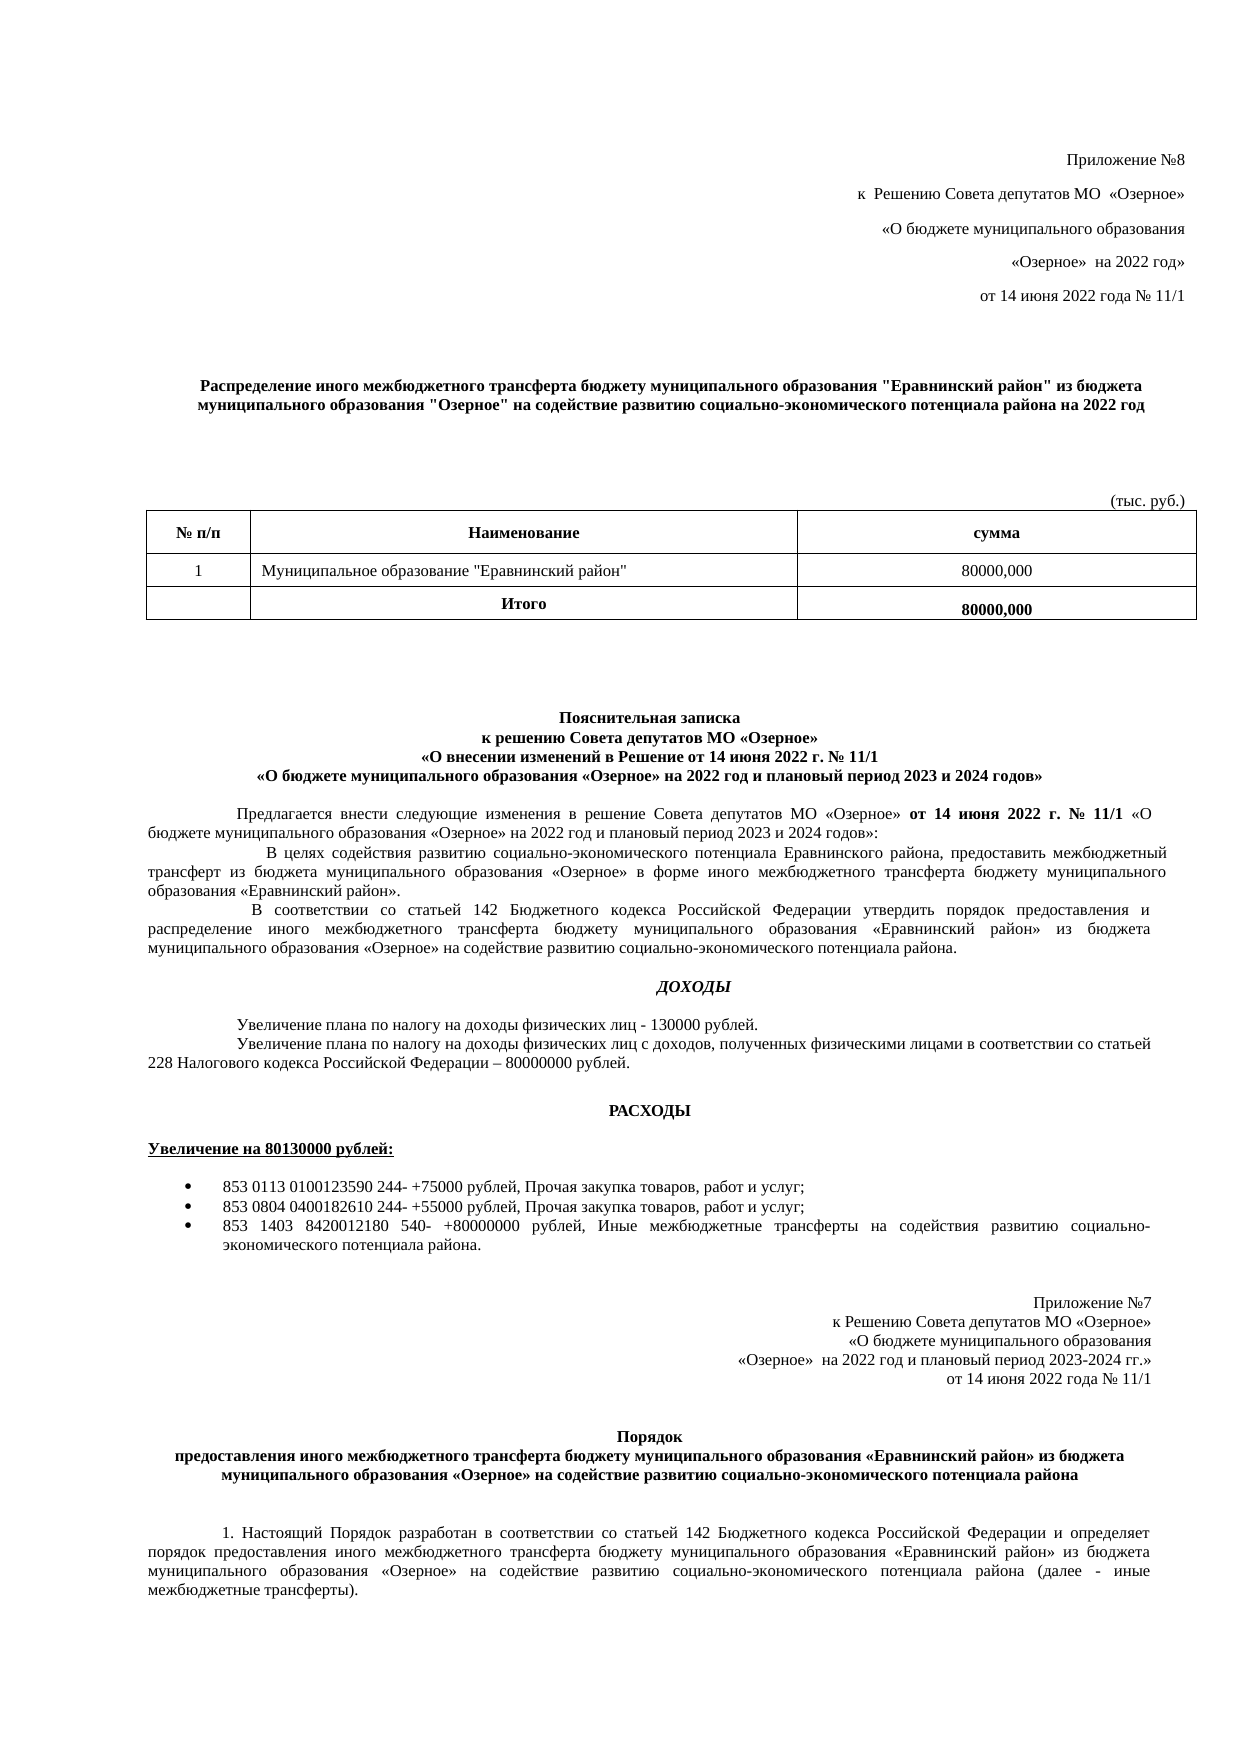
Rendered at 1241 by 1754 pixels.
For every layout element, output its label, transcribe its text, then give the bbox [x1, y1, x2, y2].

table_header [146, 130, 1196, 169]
text Пояснительная записка [148, 708, 1152, 727]
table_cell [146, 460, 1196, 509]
text от 14 июня 2022 года № 11/1 [148, 1369, 1152, 1388]
text Приложение №7 [148, 1292, 1152, 1312]
text Увеличение на 80130000 рублей: [148, 1139, 1152, 1158]
text В целях содействия развитию социально-экономического потенциала Еравнинского района, предоставить межбюджетный трансферт из бюджета муниципального образования «Озерное» в форме иного межбюджетного трансферта бюджету муниципального образования «Еравнинский район». [148, 842, 1168, 900]
text к решению Совета депутатов МО «Озерное» [148, 727, 1152, 747]
text «Озерное» на 2022 год и плановый период 2023-2024 гг.» [148, 1350, 1152, 1369]
text 1. Настоящий Порядок разработан в соответствии со статьей 142 Бюджетного кодекса Российской Федерации и определяет порядок предоставления иного межбюджетного трансферта бюджету муниципального образования «Еравнинский район» из бюджета муниципального образования «Озерное» на содействие развитию социально-экономического потенциала района (далее - иные межбюджетные трансферты). [148, 1522, 1152, 1599]
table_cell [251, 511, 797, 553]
text «О бюджете муниципального образования [148, 1331, 1152, 1350]
list 853 1403 8420012180 540- +80000000 рублей, Иные межбюджетные трансферты на содействия развитию социально-экономического потенциала района. [185, 1216, 1152, 1254]
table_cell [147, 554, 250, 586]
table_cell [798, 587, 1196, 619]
text «О внесении изменений в Решение от 14 июня 2022 г. № 11/1 [148, 747, 1152, 766]
text предоставления иного межбюджетного трансферта бюджету муниципального образования «Еравнинский район» из бюджета муниципального образования «Озерное» на содействие развитию социально-экономического потенциала района [148, 1446, 1152, 1484]
text Увеличение плана по налогу на доходы физических лиц с доходов, полученных физическими лицами в соответствии со статьей 228 Налогового кодекса Российской Федерации – 80000000 рублей. [148, 1034, 1152, 1072]
text Увеличение плана по налогу на доходы физических лиц - 130000 рублей. [148, 1015, 1152, 1034]
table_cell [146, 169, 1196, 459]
text Предлагается внести следующие изменения в решение Совета депутатов МО «Озерное» от 14 июня 2022 г. № 11/1 «О бюджете муниципального образования «Озерное» на 2022 год и плановый период 2023 и 2024 годов»: [148, 804, 1152, 842]
text Порядок [148, 1427, 1152, 1446]
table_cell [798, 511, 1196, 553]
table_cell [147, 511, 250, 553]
text РАСХОДЫ [148, 1101, 1152, 1120]
list 853 0804 0400182610 244- +55000 рублей, Прочая закупка товаров, работ и услуг; [185, 1196, 1152, 1216]
text к Решению Совета депутатов МО «Озерное» [148, 1312, 1152, 1331]
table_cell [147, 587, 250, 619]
text «О бюджете муниципального образования «Озерное» на 2022 год и плановый период 2023 и 2024 годов» [148, 766, 1152, 785]
text ДОХОДЫ [148, 977, 1152, 996]
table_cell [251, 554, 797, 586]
text В соответствии со статьей 142 Бюджетного кодекса Российской Федерации утвердить порядок предоставления и распределение иного межбюджетного трансферта бюджету муниципального образования «Еравнинский район» из бюджета муниципального образования «Озерное» на содействие развитию социально-экономического потенциала района. [148, 900, 1152, 957]
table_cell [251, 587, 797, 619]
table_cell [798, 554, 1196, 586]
list 853 0113 0100123590 244- +75000 рублей, Прочая закупка товаров, работ и услуг; [185, 1177, 1152, 1196]
